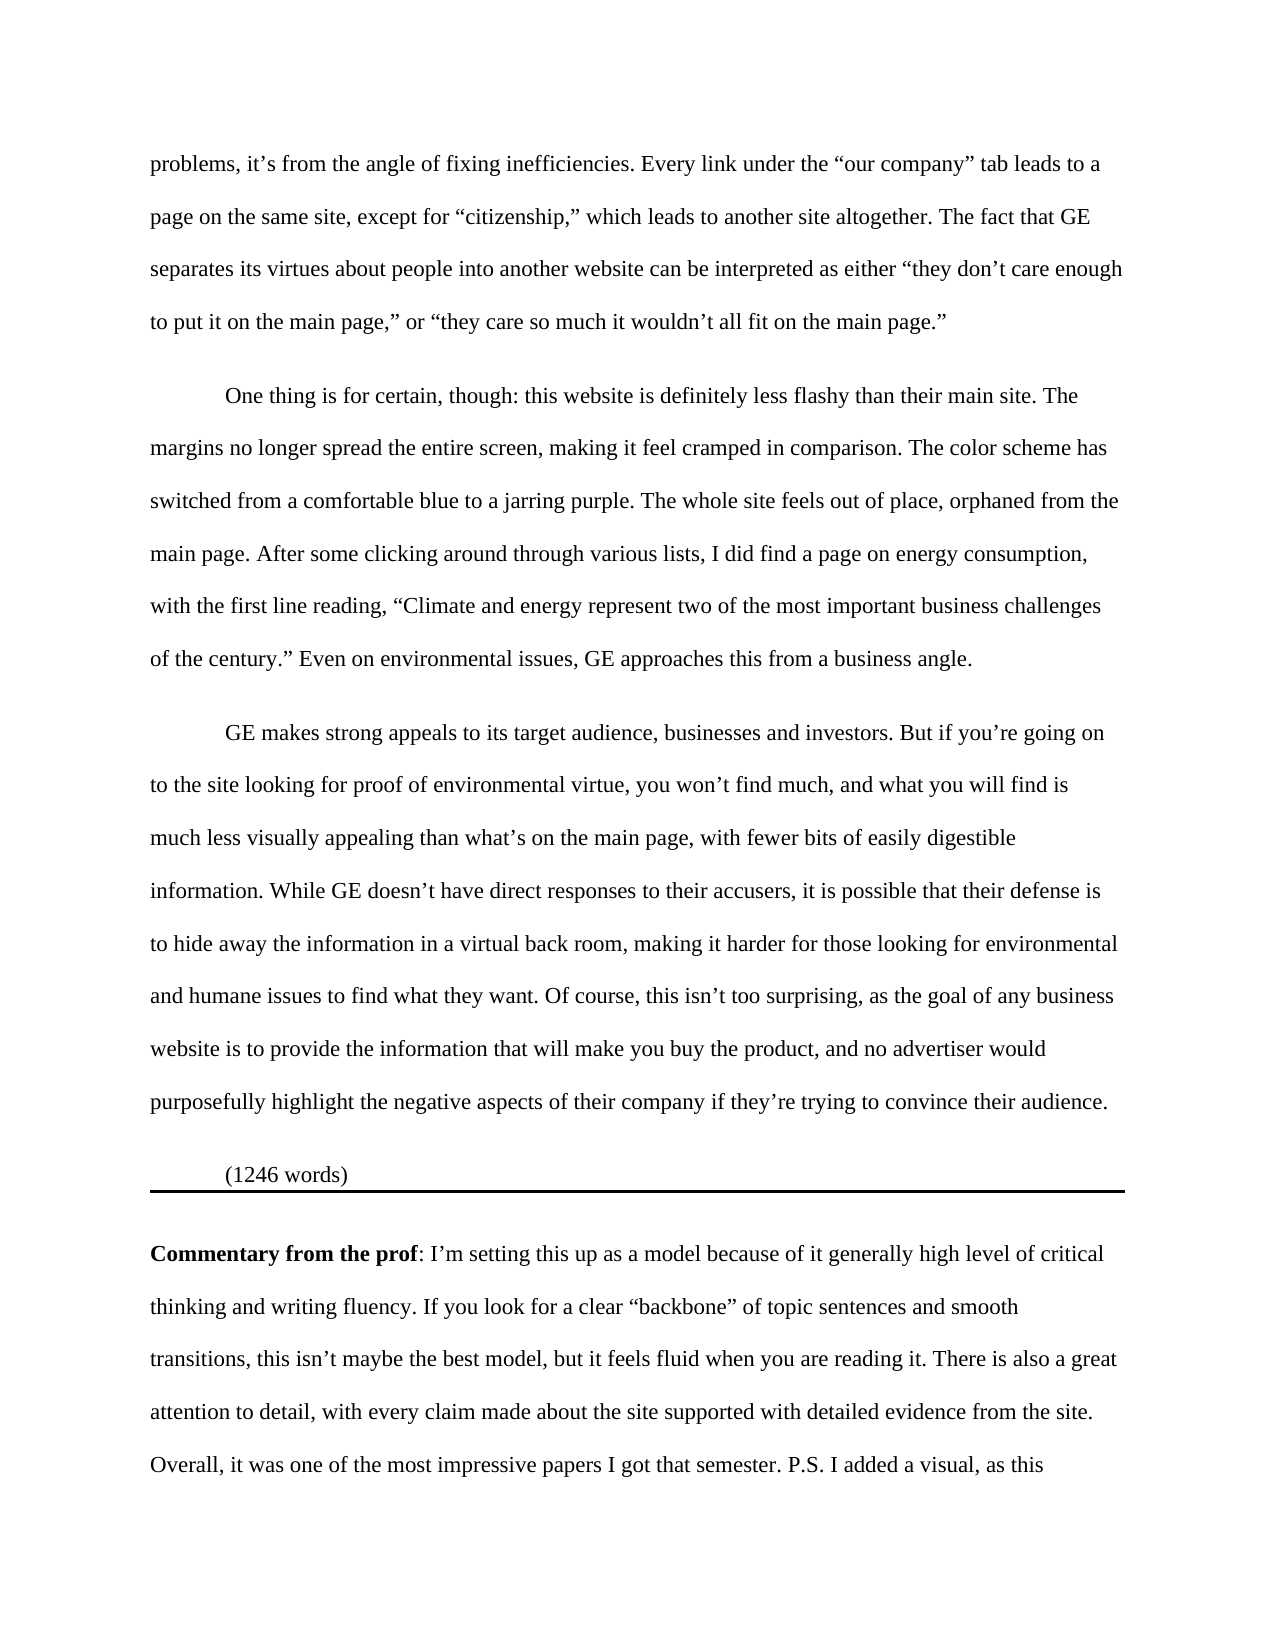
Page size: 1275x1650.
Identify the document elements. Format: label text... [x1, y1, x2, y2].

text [150, 1240, 1125, 1477]
text (1246 words) [150, 1161, 1125, 1190]
text One thing is for certain, though: this website is definitely less flashy than their main site. The margins no longer spread the entire screen, making it feel cramped in comparison. The color scheme has switched from a comfortable blue to a jarring purple. The whole site feels out of place, orphaned from the main page. After some clicking around through various lists, I did find a page on energy consumption, with the first line reading, “Climate and energy represent two of the most important business challenges of the century.” Even on environmental issues, GE approaches this from a business angle. [150, 382, 1125, 672]
text GE makes strong appeals to its target audience, businesses and investors. But if you’re going on to the site looking for proof of environmental virtue, you won’t find much, and what you will find is much less visually appealing than what’s on the main page, with fewer bits of easily digestible information. While GE doesn’t have direct responses to their accusers, it is possible that their defense is to hide away the information in a virtual back room, making it harder for those looking for environmental and humane issues to find what they want. Of course, this isn’t too surprising, as the goal of any business website is to provide the information that will make you buy the product, and no advertiser would purposefully highlight the negative aspects of their company if they’re trying to convince their audience. [150, 719, 1125, 1114]
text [150, 150, 1125, 334]
